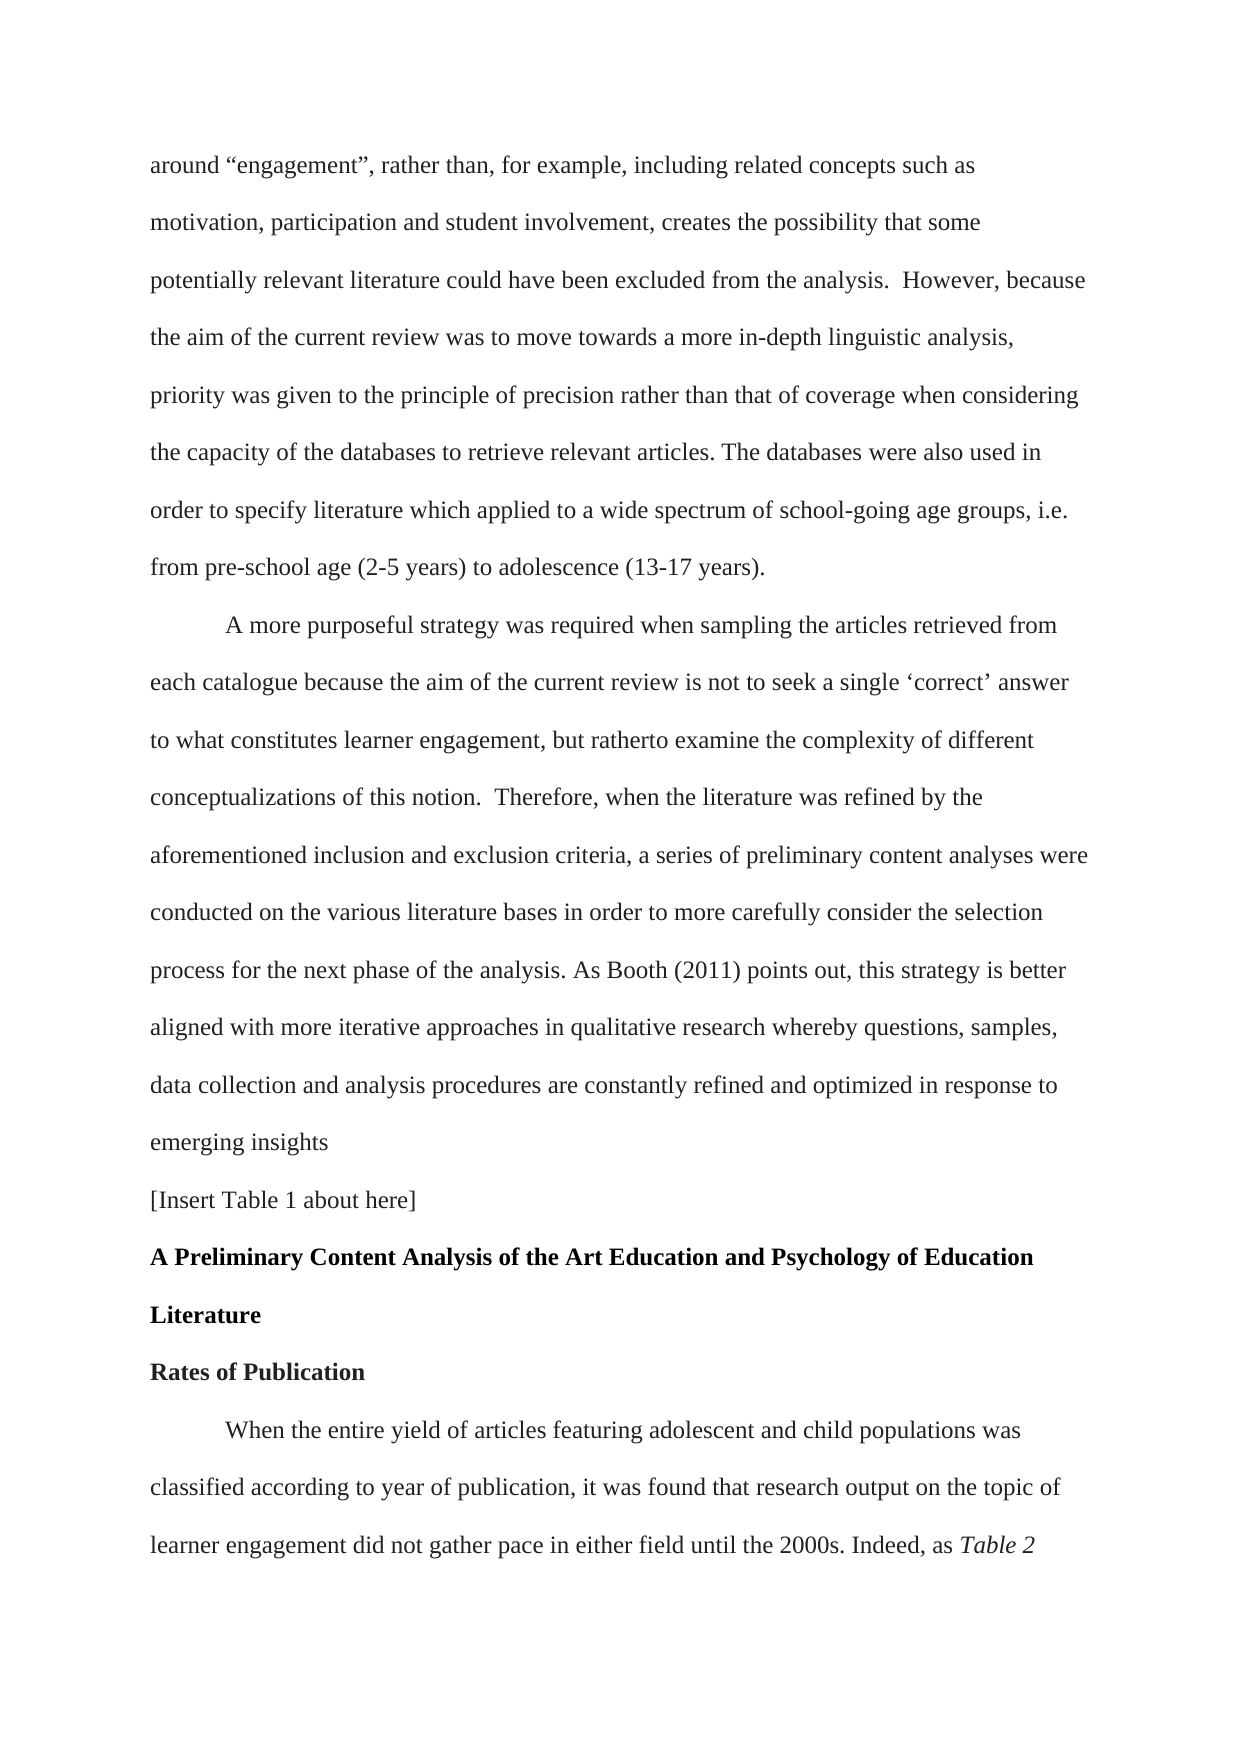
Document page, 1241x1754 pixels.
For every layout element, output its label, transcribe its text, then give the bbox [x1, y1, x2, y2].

text A more purposeful strategy was required when sampling the articles retrieved from each catalogue because the aim of the current review is not to seek a single ‘correct’ answer to what constitutes learner engagement, but ratherto examine the complexity of different conceptualizations of this notion. Therefore, when the literature was refined by the aforementioned inclusion and exclusion criteria, a series of preliminary content analyses were conducted on the various literature bases in order to more carefully consider the selection process for the next phase of the analysis. As Booth (2011) points out, this strategy is better aligned with more iterative approaches in qualitative research whereby questions, samples, data collection and analysis procedures are constantly refined and optimized in response to emerging insights [150, 610, 1090, 1156]
text Rates of Publication [150, 1357, 1090, 1386]
text [Insert Table 1 about here] [150, 1185, 1090, 1214]
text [150, 150, 1090, 581]
text A Preliminary Content Analysis of the Art Education and Psychology of Education Literature [150, 1242, 1090, 1329]
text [150, 1415, 1090, 1559]
